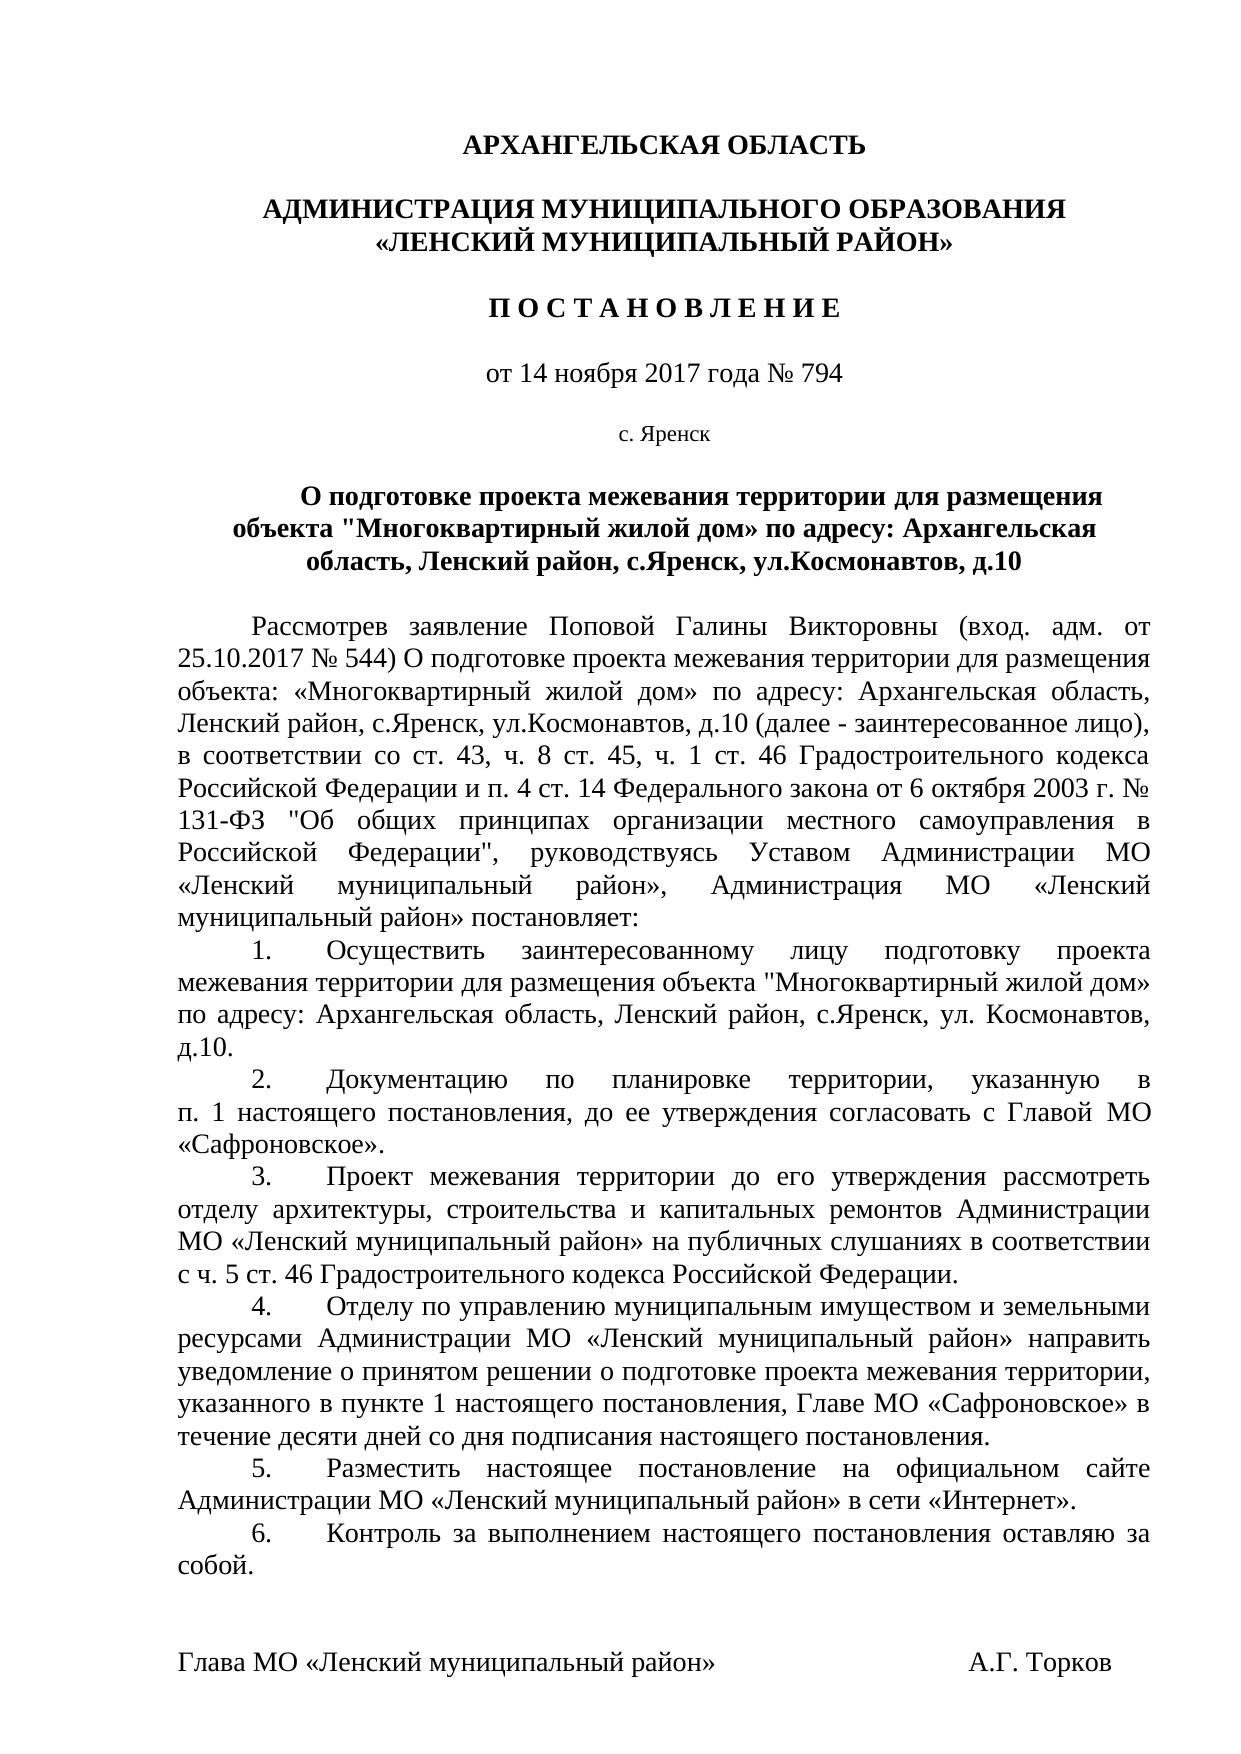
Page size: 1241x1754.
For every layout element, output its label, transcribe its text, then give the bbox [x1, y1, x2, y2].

title АРХАНГЕЛЬСКАЯ ОБЛАСТЬ [177, 128, 1152, 160]
title с. Яренск [177, 420, 1152, 447]
list Разместить настоящее постановление на официальном сайте Администрации МО «Ленский муниципальный район» в сети «Интернет». [177, 1451, 1152, 1516]
list Осуществить заинтересованному лицу подготовку проекта межевания территории для размещения объекта "Многоквартирный жилой дом» по адресу: Архангельская область, Ленский район, с.Яренск, ул. Космонавтов, д.10. [177, 933, 1152, 1062]
list Документацию по планировке территории, указанную в п. 1 настоящего постановления, до ее утверждения согласовать с Главой МО «Сафроновское». [177, 1062, 1152, 1159]
text О подготовке проекта межевания территории для размещения объекта "Многоквартирный жилой дом» по адресу: Архангельская область, Ленский район, с.Яренск, ул.Космонавтов, д.10 [177, 479, 1152, 576]
title «ЛЕНСКИЙ МУНИЦИПАЛЬНЫЙ РАЙОН» [177, 225, 1152, 257]
title АДМИНИСТРАЦИЯ МУНИЦИПАЛЬНОГО ОБРАЗОВАНИЯ [177, 192, 1152, 225]
title П О С Т А Н О В Л Е Н И Е [177, 291, 1152, 323]
list Проект межевания территории до его утверждения рассмотреть отделу архитектуры, строительства и капитальных ремонтов Администрации МО «Ленский муниципальный район» на публичных слушаниях в соответствии с ч. 5 ст. 46 Градостроительного кодекса Российской Федерации. [177, 1159, 1152, 1289]
text Глава МО «Ленский муниципальный район» А.Г. Торков [177, 1645, 1152, 1678]
title от 14 ноября 2017 года № 794 [177, 356, 1152, 388]
list Контроль за выполнением настоящего постановления оставляю за собой. [177, 1516, 1152, 1581]
text Рассмотрев заявление Поповой Галины Викторовны (вход. адм. от 25.10.2017 № 544) О подготовке проекта межевания территории для размещения объекта: «Многоквартирный жилой дом» по адресу: Архангельская область, Ленский район, с.Яренск, ул.Космонавтов, д.10 (далее - заинтересованное лицо), в соответствии со ст. 43, ч. 8 ст. 45, ч. 1 ст. 46 Градостроительного кодекса Российской Федерации и п. 4 ст. 14 Федерального закона от 6 октября 2003 г. № 131-ФЗ "Об общих принципах организации местного самоуправления в Российской Федерации", руководствуясь Уставом Администрации МО «Ленский муниципальный район», Администрация МО «Ленский муниципальный район» постановляет: [177, 609, 1152, 933]
list Отделу по управлению муниципальным имуществом и земельными ресурсами Администрации МО «Ленский муниципальный район» направить уведомление о принятом решении о подготовке проекта межевания территории, указанного в пункте 1 настоящего постановления, Главе МО «Сафроновское» в течение десяти дней со дня подписания настоящего постановления. [177, 1289, 1152, 1451]
